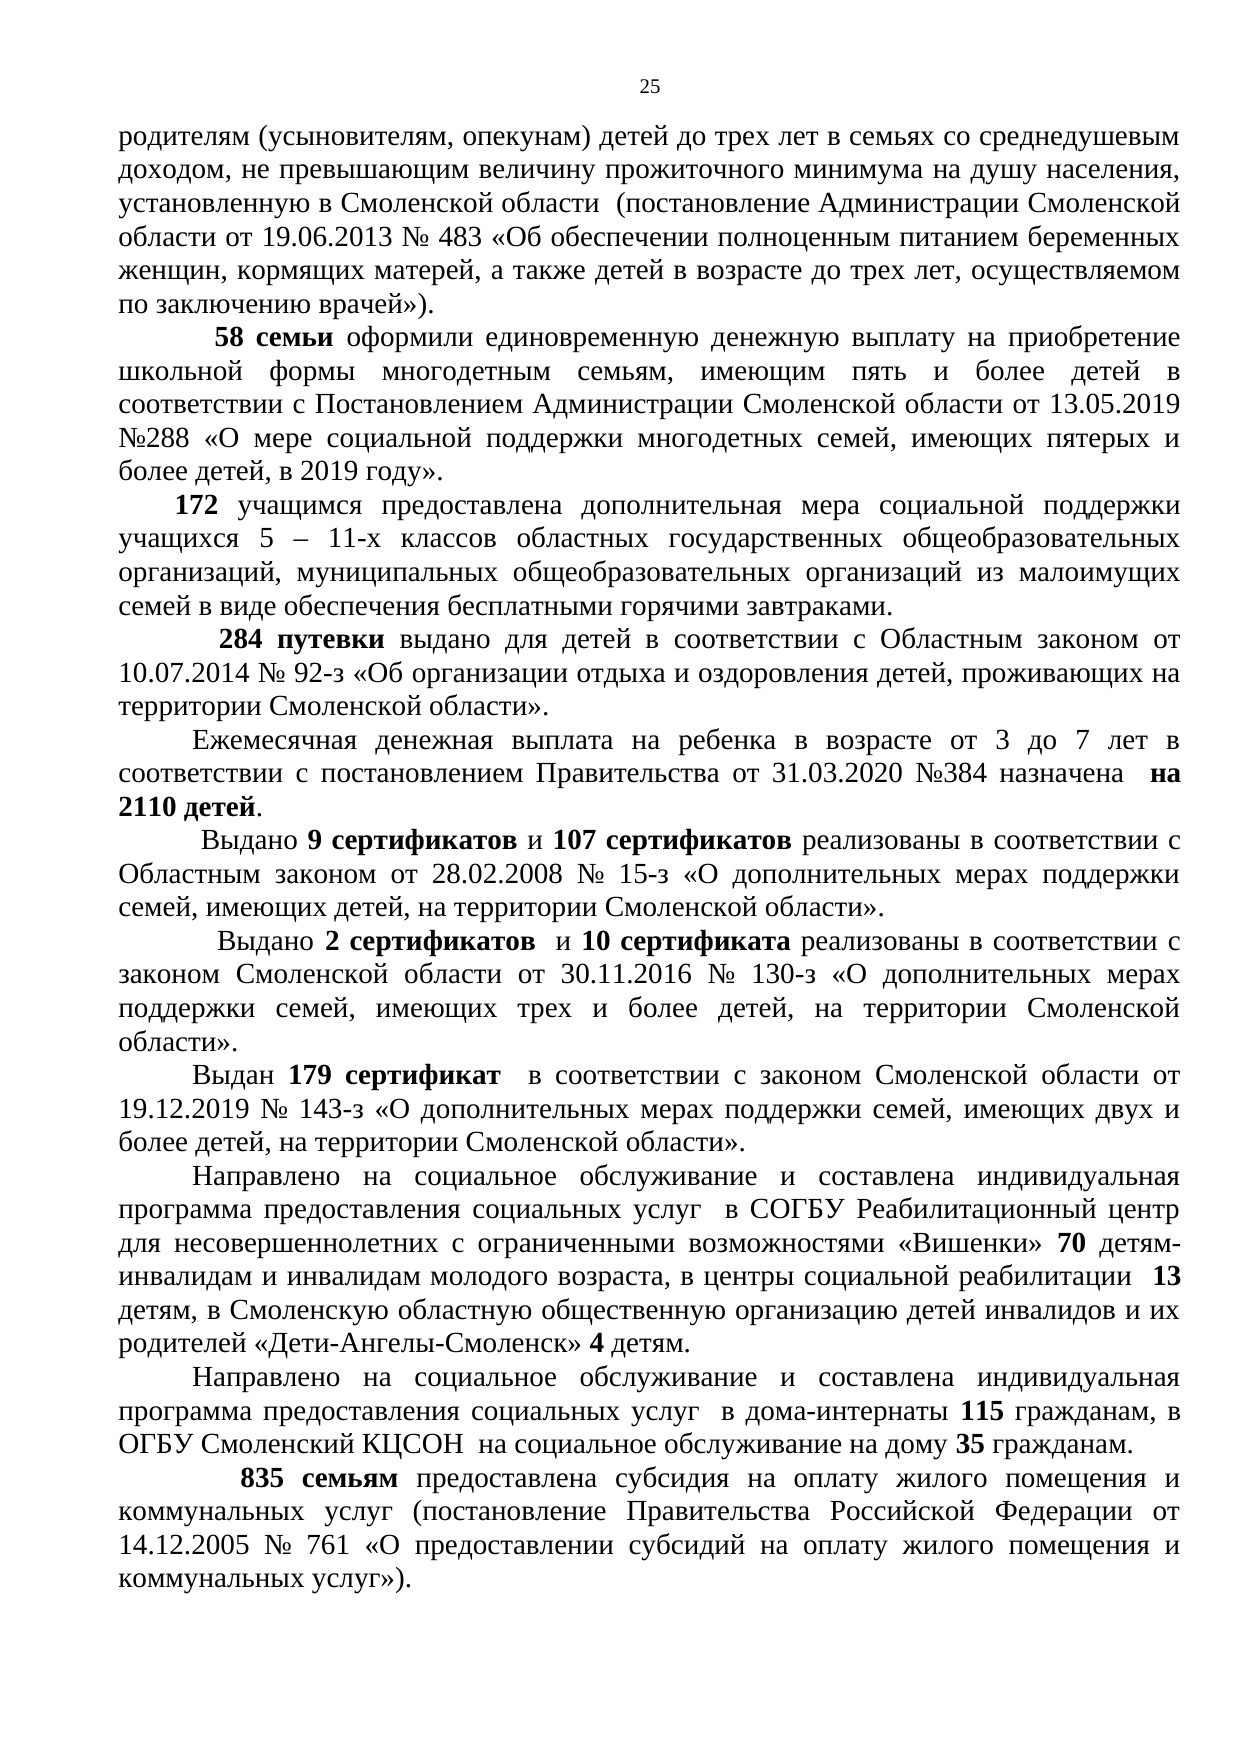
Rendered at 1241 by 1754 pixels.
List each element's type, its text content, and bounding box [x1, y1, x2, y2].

text Ежемесячная денежная выплата на ребенка в возрасте от 3 до 7 лет в соответствии с постановлением Правительства от 31.03.2020 №384 назначена на 2110 детей. [118, 722, 1181, 822]
text Выдано 2 сертификатов и 10 сертификата реализованы в соответствии с законом Смоленской области от 30.11.2016 № 130-з «О дополнительных мерах поддержки семей, имеющих трех и более детей, на территории Смоленской области». [118, 923, 1181, 1057]
text Направлено на социальное обслуживание и составлена индивидуальная программа предоставления социальных услуг в дома-интернаты 115 гражданам, в ОГБУ Смоленский КЦСОН на социальное обслуживание на дому 35 гражданам. [118, 1359, 1181, 1460]
text 58 семьи оформили единовременную денежную выплату на приобретение школьной формы многодетным семьям, имеющим пять и более детей в соответствии с Постановлением Администрации Смоленской области от 13.05.2019 №288 «О мере социальной поддержки многодетных семей, имеющих пятерых и более детей, в 2019 году». [118, 319, 1181, 487]
text 835 семьям предоставлена субсидия на оплату жилого помещения и коммунальных услуг (постановление Правительства Российской Федерации от 14.12.2005 № 761 «О предоставлении субсидий на оплату жилого помещения и коммунальных услуг»). [118, 1460, 1181, 1594]
text 172 учащимся предоставлена дополнительная мера социальной поддержки учащихся 5 – 11-х классов областных государственных общеобразовательных организаций, муниципальных общеобразовательных организаций из малоимущих семей в виде обеспечения бесплатными горячими завтраками. [118, 487, 1181, 621]
text Направлено на социальное обслуживание и составлена индивидуальная программа предоставления социальных услуг в СОГБУ Реабилитационный центр для несовершеннолетних с ограниченными возможностями «Вишенки» 70 детям-инвалидам и инвалидам молодого возраста, в центры социальной реабилитации 13 детям, в Смоленскую областную общественную организацию детей инвалидов и их родителей «Дети-Ангелы-Смоленск» 4 детям. [118, 1158, 1181, 1359]
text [118, 118, 1181, 319]
text Выдано 9 сертификатов и 107 сертификатов реализованы в соответствии с Областным законом от 28.02.2008 № 15-з «О дополнительных мерах поддержки семей, имеющих детей, на территории Смоленской области». [118, 822, 1181, 923]
text 284 путевки выдано для детей в соответствии с Областным законом от 10.07.2014 № 92-з «Об организации отдыха и оздоровления детей, проживающих на территории Смоленской области». [118, 621, 1181, 722]
text Выдан 179 сертификат в соответствии с законом Смоленской области от 19.12.2019 № 143-з «О дополнительных мерах поддержки семей, имеющих двух и более детей, на территории Смоленской области». [118, 1057, 1181, 1158]
